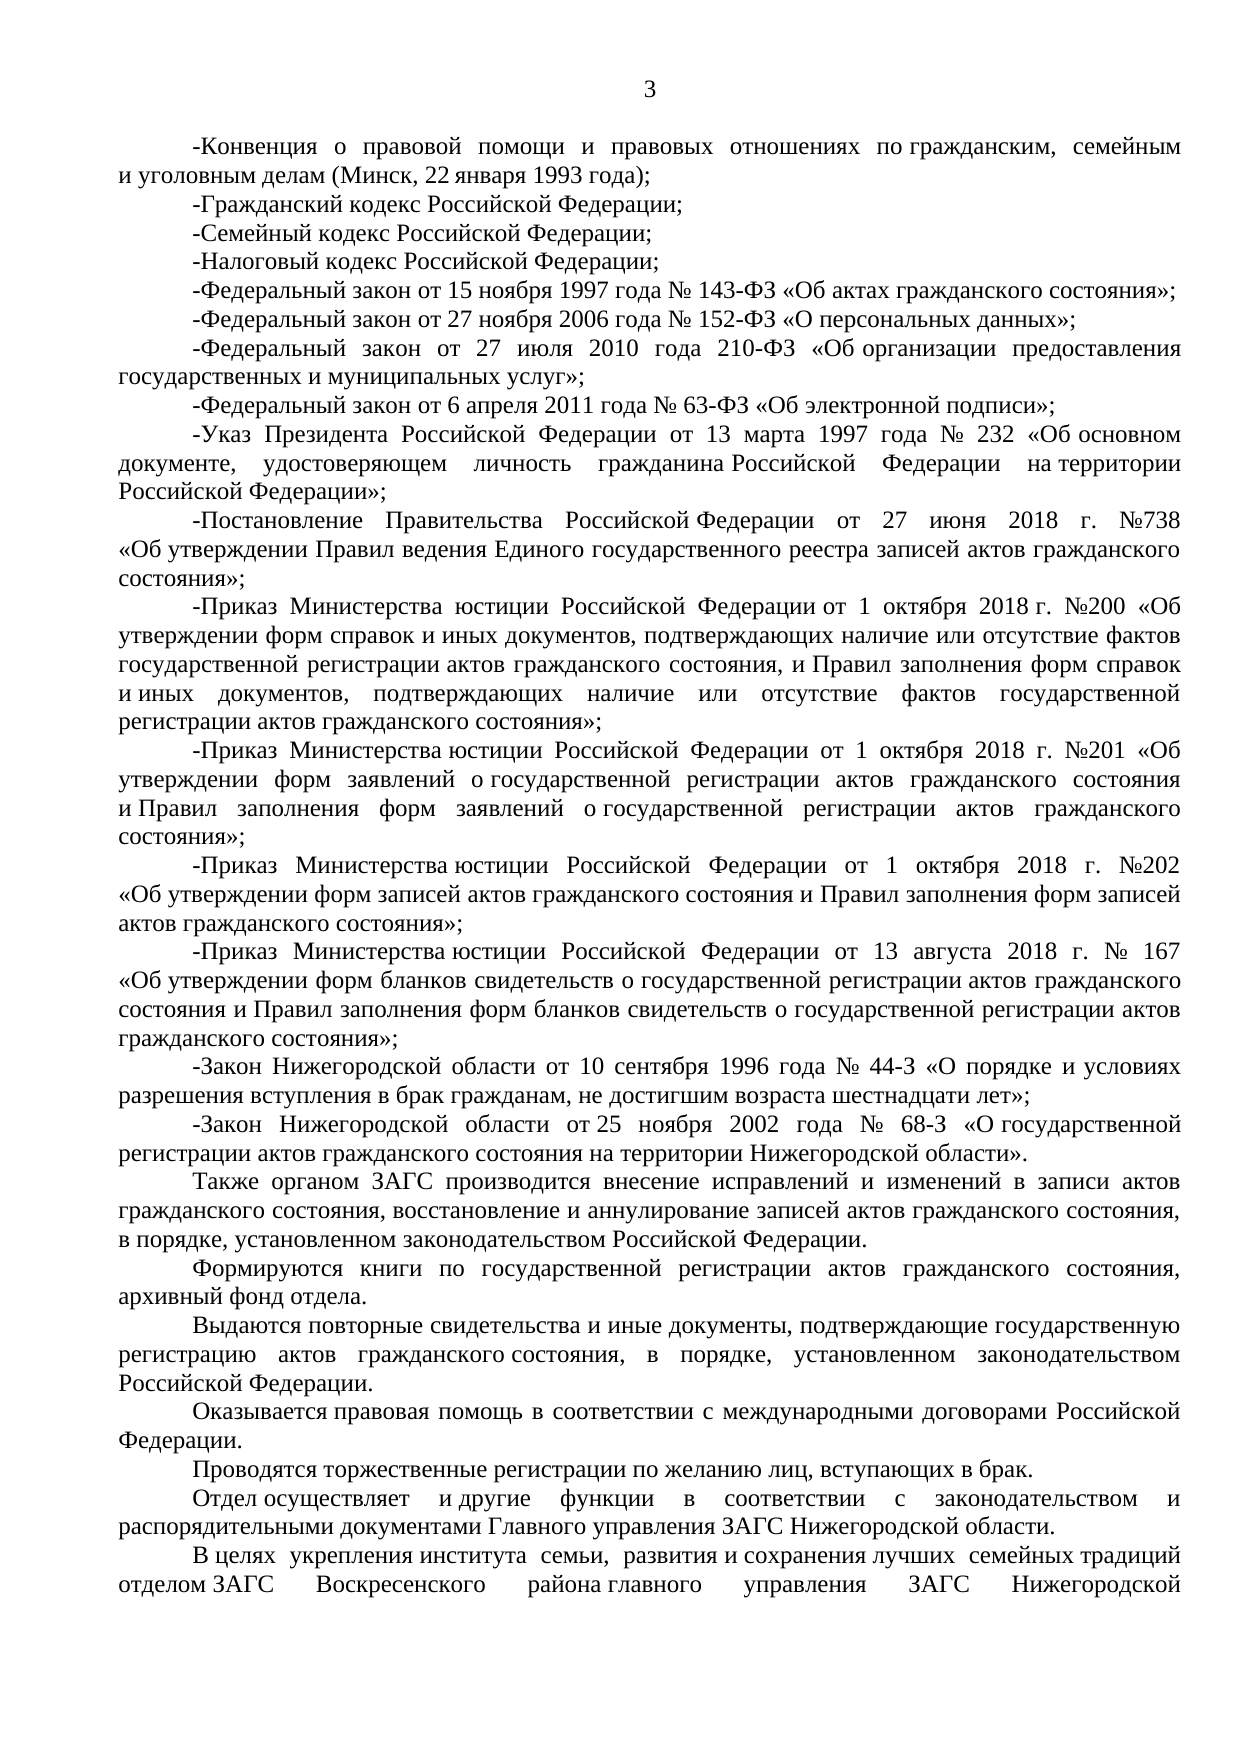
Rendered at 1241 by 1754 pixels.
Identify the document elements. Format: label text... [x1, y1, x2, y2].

text -Гражданский кодекс Российской Федерации; [118, 189, 1181, 218]
text Формируются книги по государственной регистрации актов гражданского состояния, архивный фонд отдела. [118, 1253, 1181, 1310]
text Отдел осуществляет и другие функции в соответствии с законодательством и распорядительными документами Главного управления ЗАГС Нижегородской области. [118, 1483, 1181, 1540]
text -Приказ Министерства юстиции Российской Федерации от 1 октября 2018 г. №201 «Об утверждении форм заявлений о государственной регистрации актов гражданского состояния и Правил заполнения форм заявлений о государственной регистрации актов гражданского состояния»; [118, 735, 1181, 850]
text Также органом ЗАГС производится внесение исправлений и изменений в записи актов гражданского состояния, восстановление и аннулирование записей актов гражданского состояния, в порядке, установленном законодательством Российской Федерации. [118, 1166, 1181, 1253]
text Выдаются повторные свидетельства и иные документы, подтверждающие государственную регистрацию актов гражданского состояния, в порядке, установленном законодательством Российской Федерации. [118, 1310, 1181, 1396]
text -Закон Нижегородской области от 10 сентября 1996 года № 44-З «О порядке и условиях разрешения вступления в брак гражданам, не достигшим возраста шестнадцати лет»; [118, 1051, 1181, 1109]
text Оказывается правовая помощь в соответствии с международными договорами Российской Федерации. [118, 1396, 1181, 1454]
text -Постановление Правительства Российской Федерации от 27 июня 2018 г. №738 «Об утверждении Правил ведения Единого государственного реестра записей актов гражданского состояния»; [118, 505, 1181, 591]
text -Федеральный закон от 27 июля 2010 года 210-ФЗ «Об организации предоставления государственных и муниципальных услуг»; [118, 333, 1181, 390]
text -Приказ Министерства юстиции Российской Федерации от 1 октября 2018 г. №200 «Об утверждении форм справок и иных документов, подтверждающих наличие или отсутствие фактов государственной регистрации актов гражданского состояния, и Правил заполнения форм справок и иных документов, подтверждающих наличие или отсутствие фактов государственной регистрации актов гражданского состояния»; [118, 591, 1181, 735]
text -Федеральный закон от 15 ноября 1997 года № 143-ФЗ «Об актах гражданского состояния»; [118, 275, 1181, 304]
text -Приказ Министерства юстиции Российской Федерации от 1 октября 2018 г. №202 «Об утверждении форм записей актов гражданского состояния и Правил заполнения форм записей актов гражданского состояния»; [118, 850, 1181, 936]
text -Указ Президента Российской Федерации от 13 марта 1997 года № 232 «Об основном документе, удостоверяющем личность гражданина Российской Федерации на территории Российской Федерации»; [118, 419, 1181, 505]
text -Семейный кодекс Российской Федерации; [118, 218, 1181, 246]
text Проводятся торжественные регистрации по желанию лиц, вступающих в брак. [118, 1454, 1181, 1483]
text -Федеральный закон от 6 апреля 2011 года № 63-ФЗ «Об электронной подписи»; [118, 390, 1181, 419]
text -Закон Нижегородской области от 25 ноября 2002 года № 68-З «О государственной регистрации актов гражданского состояния на территории Нижегородской области». [118, 1109, 1181, 1166]
text -Приказ Министерства юстиции Российской Федерации от 13 августа 2018 г. № 167 «Об утверждении форм бланков свидетельств о государственной регистрации актов гражданского состояния и Правил заполнения форм бланков свидетельств о государственной регистрации актов гражданского состояния»; [118, 936, 1181, 1051]
text -Федеральный закон от 27 ноября 2006 года № 152-ФЗ «О персональных данных»; [118, 304, 1181, 333]
text -Конвенция о правовой помощи и правовых отношениях по гражданским, семейным и уголовным делам (Минск, 22 января 1993 года); [118, 131, 1181, 189]
text -Налоговый кодекс Российской Федерации; [118, 246, 1181, 275]
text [118, 1540, 1181, 1598]
